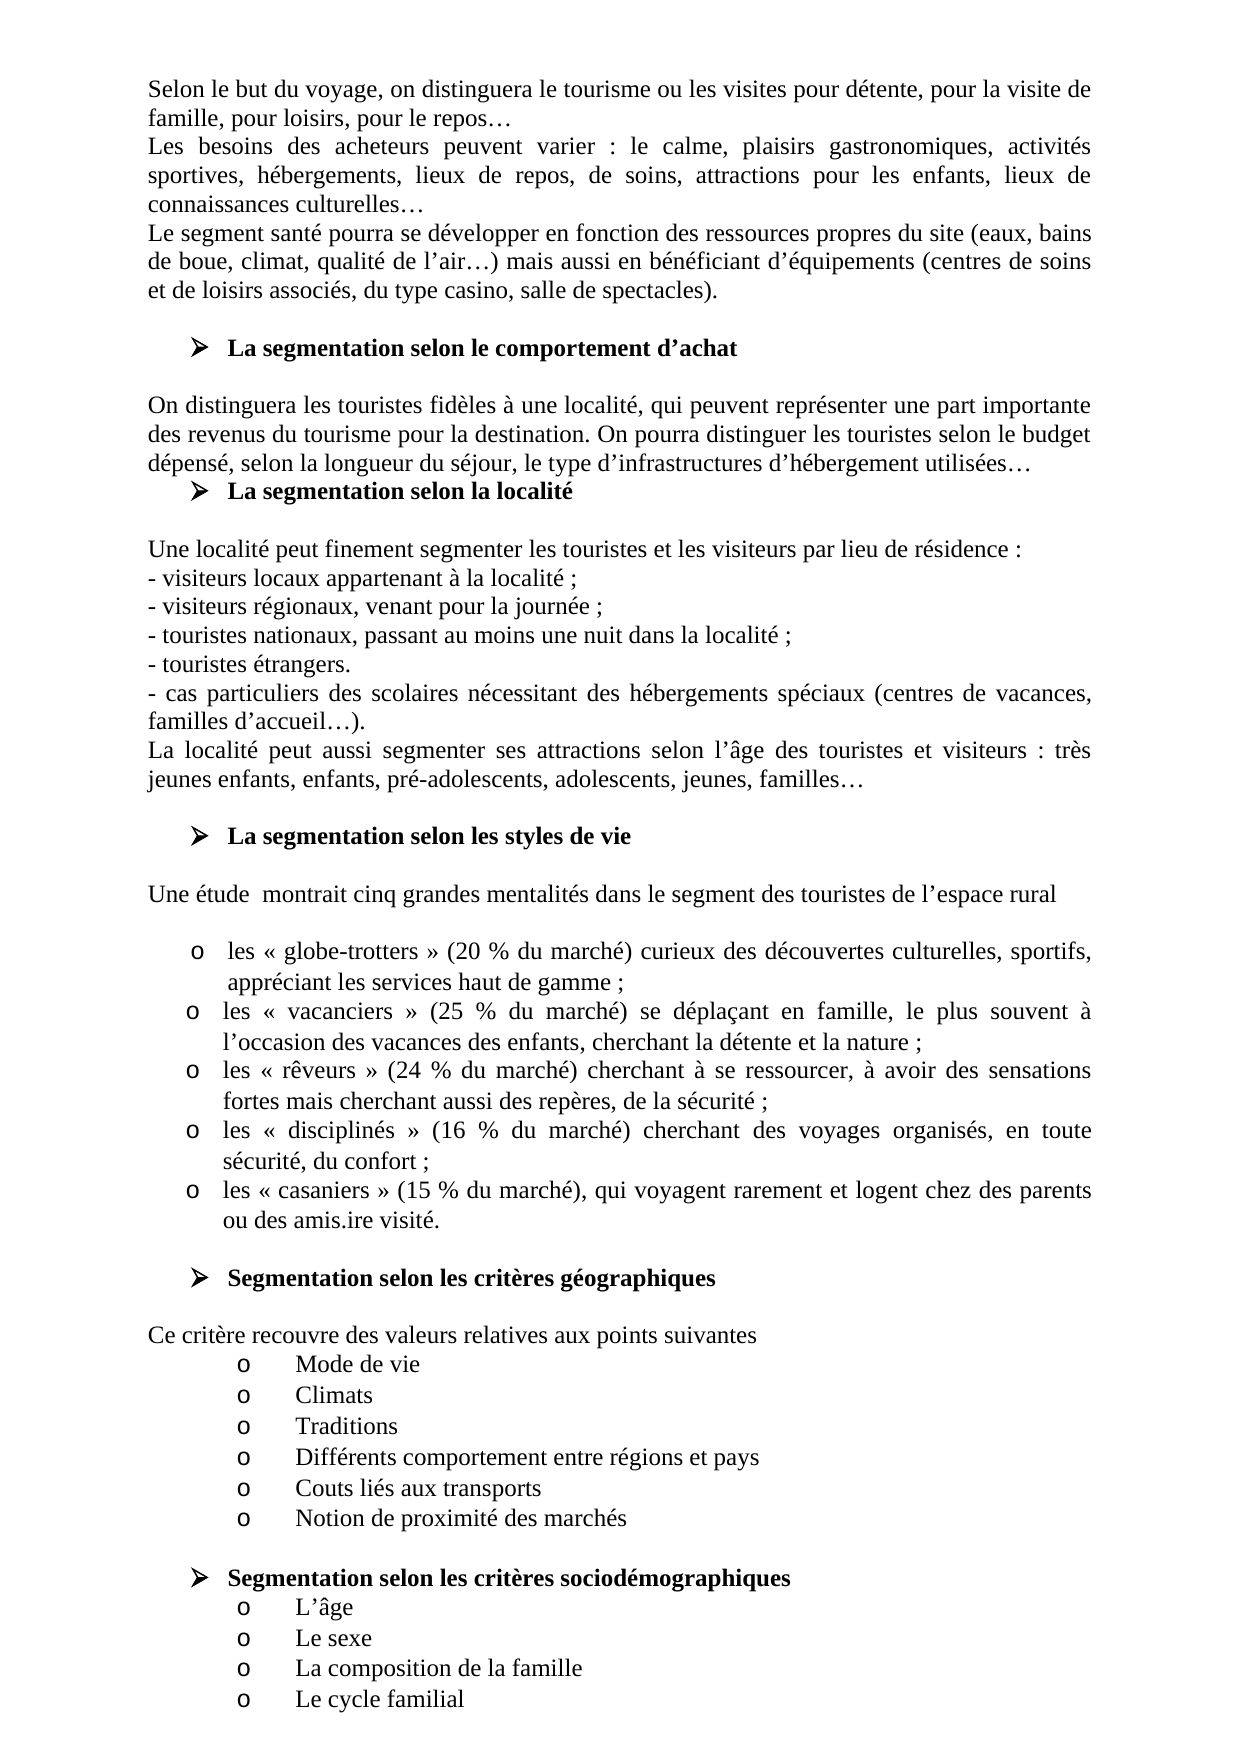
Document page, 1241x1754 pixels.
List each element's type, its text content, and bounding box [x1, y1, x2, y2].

list Différents comportement entre régions et pays [223, 1442, 1093, 1473]
list Segmentation selon les critères sociodémographiques [190, 1563, 1093, 1592]
text Une étude montrait cinq grandes mentalités dans le segment des touristes de l’espace rural [148, 879, 1093, 908]
text Une localité peut finement segmenter les touristes et les visiteurs par lieu de résidence : [148, 534, 1093, 563]
text Selon le but du voyage, on distinguera le tourisme ou les visites pour détente, pour la visite de famille, pour loisirs, pour le repos… [148, 74, 1093, 131]
list les « casaniers » (15 % du marché), qui voyagent rarement et logent chez des parents ou des amis.ire visité. [185, 1175, 1093, 1234]
list Le cycle familial [223, 1684, 1093, 1715]
list La segmentation selon le comportement d’achat [190, 333, 1093, 361]
text Le segment santé pourra se développer en fonction des ressources propres du site (eaux, bains de boue, climat, qualité de l’air…) mais aussi en bénéficiant d’équipements (centres de soins et de loisirs associés, du type casino, salle de spectacles). [148, 218, 1093, 304]
list Climats [223, 1380, 1093, 1411]
list Segmentation selon les critères géographiques [190, 1263, 1093, 1292]
list Mode de vie [223, 1349, 1093, 1380]
list les « globe-trotters » (20 % du marché) curieux des découvertes culturelles, sportifs, appréciant les services haut de gamme ; [190, 936, 1093, 996]
list L’âge [223, 1592, 1093, 1623]
text - touristes nationaux, passant au moins une nuit dans la localité ; [148, 620, 1093, 649]
text Les besoins des acheteurs peuvent varier : le calme, plaisirs gastronomiques, activités sportives, hébergements, lieux de repos, de soins, attractions pour les enfants, lieux de connaissances culturelles… [148, 131, 1093, 218]
text - cas particuliers des scolaires nécessitant des hébergements spéciaux (centres de vacances, familles d’accueil…). [148, 678, 1093, 735]
list les « rêveurs » (24 % du marché) cherchant à se ressourcer, à avoir des sensations fortes mais cherchant aussi des repères, de la sécurité ; [185, 1056, 1093, 1115]
text - touristes étrangers. [148, 649, 1093, 678]
list La segmentation selon les styles de vie [190, 821, 1093, 850]
list Le sexe [223, 1623, 1093, 1653]
text - visiteurs régionaux, venant pour la journée ; [148, 591, 1093, 620]
list Notion de proximité des marchés [223, 1503, 1093, 1534]
list les « vacanciers » (25 % du marché) se déplaçant en famille, le plus souvent à l’occasion des vacances des enfants, cherchant la détente et la nature ; [185, 996, 1093, 1056]
list La segmentation selon la localité [190, 476, 1093, 505]
list La composition de la famille [223, 1653, 1093, 1684]
text La localité peut aussi segmenter ses attractions selon l’âge des touristes et visiteurs : très jeunes enfants, enfants, pré-adolescents, adolescents, jeunes, familles… [148, 735, 1093, 793]
text On distinguera les touristes fidèles à une localité, qui peuvent représenter une part importante des revenus du tourisme pour la destination. On pourra distinguer les touristes selon le budget dépensé, selon la longueur du séjour, le type d’infrastructures d’hébergement utilisées… [148, 390, 1093, 476]
list Couts liés aux transports [223, 1473, 1093, 1503]
list les « disciplinés » (16 % du marché) cherchant des voyages organisés, en toute sécurité, du confort ; [185, 1115, 1093, 1175]
list Traditions [223, 1411, 1093, 1442]
text - visiteurs locaux appartenant à la localité ; [148, 563, 1093, 591]
text Ce critère recouvre des valeurs relatives aux points suivantes [148, 1321, 1093, 1349]
